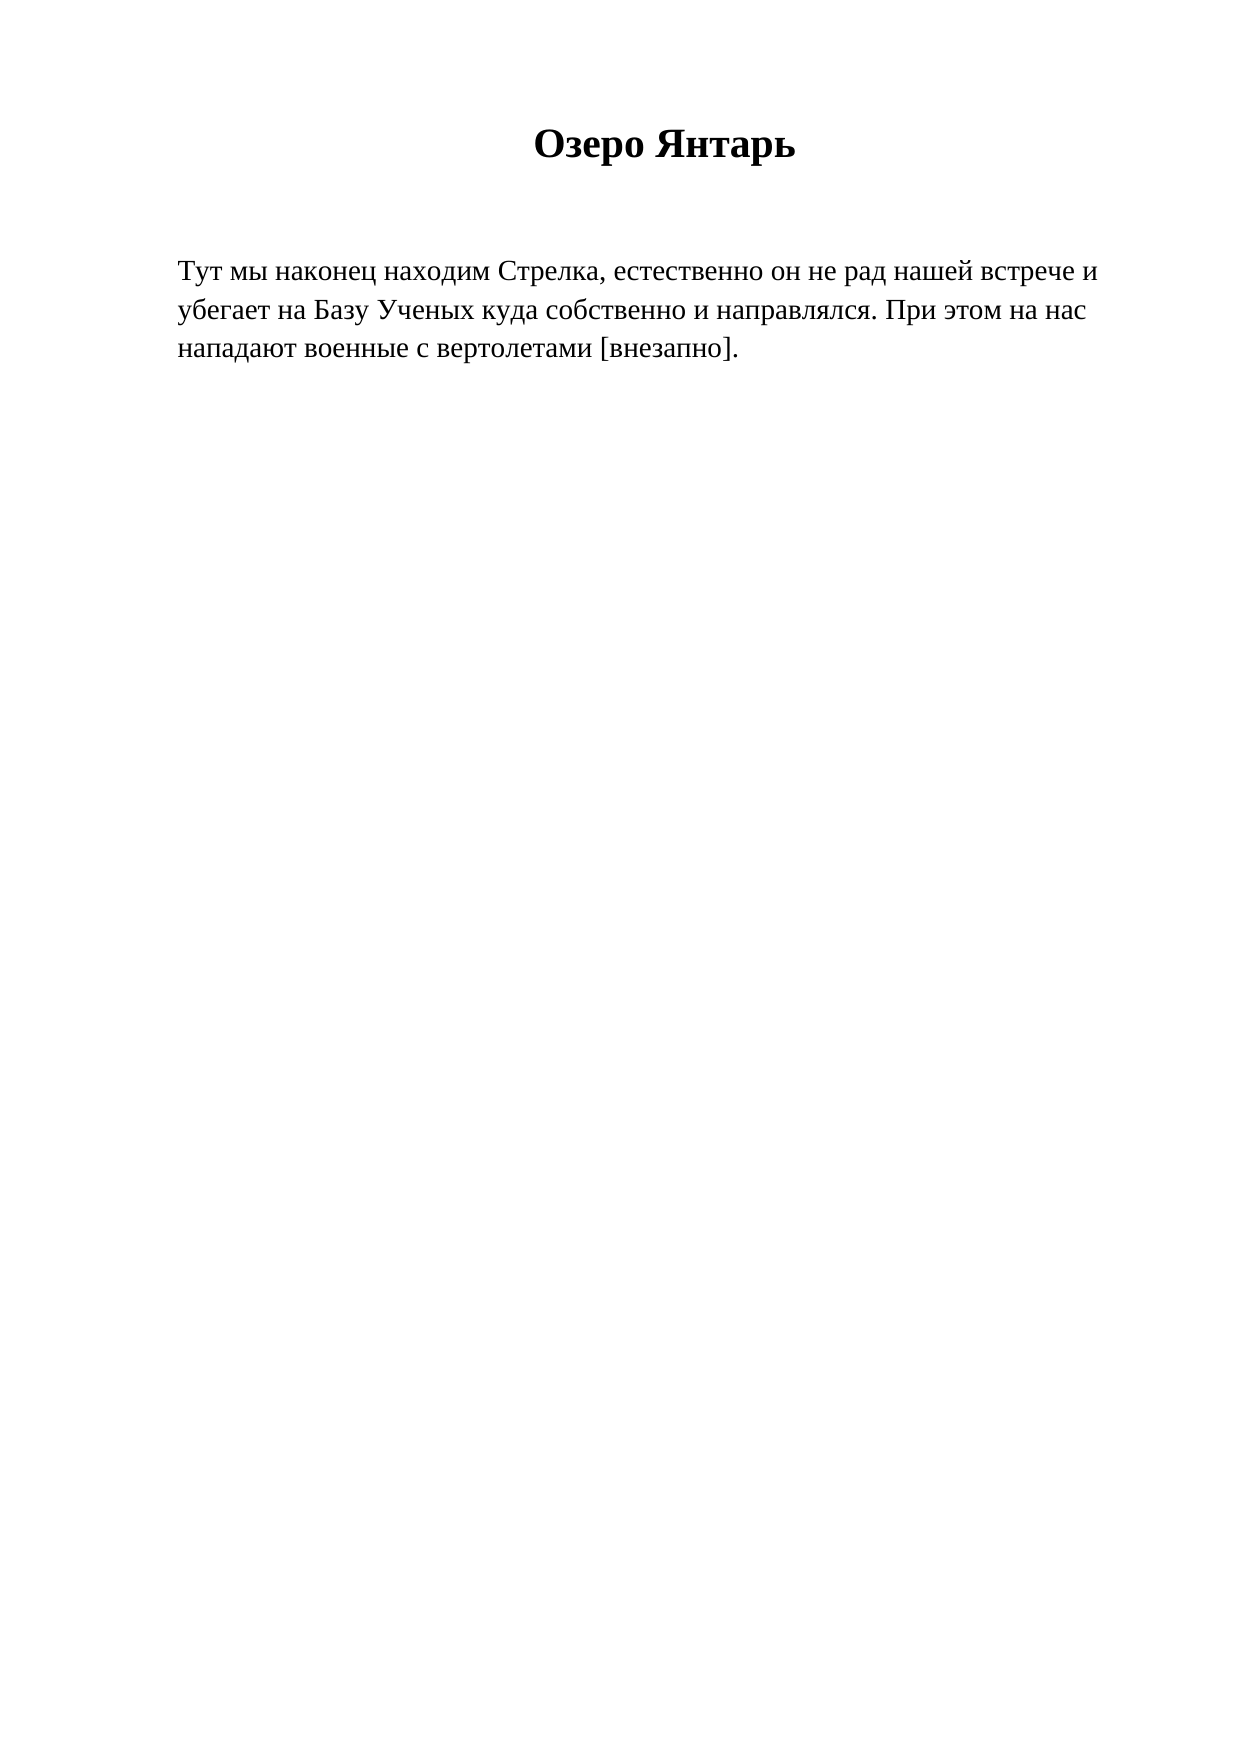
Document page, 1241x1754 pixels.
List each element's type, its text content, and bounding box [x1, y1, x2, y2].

text Озеро Янтарь [177, 118, 1152, 166]
text Тут мы наконец находим Стрелка, естественно он не рад нашей встрече и убегает на Базу Ученых куда собственно и направлялся. При этом на нас нападают военные с вертолетами [внезапно]. [177, 253, 1152, 396]
